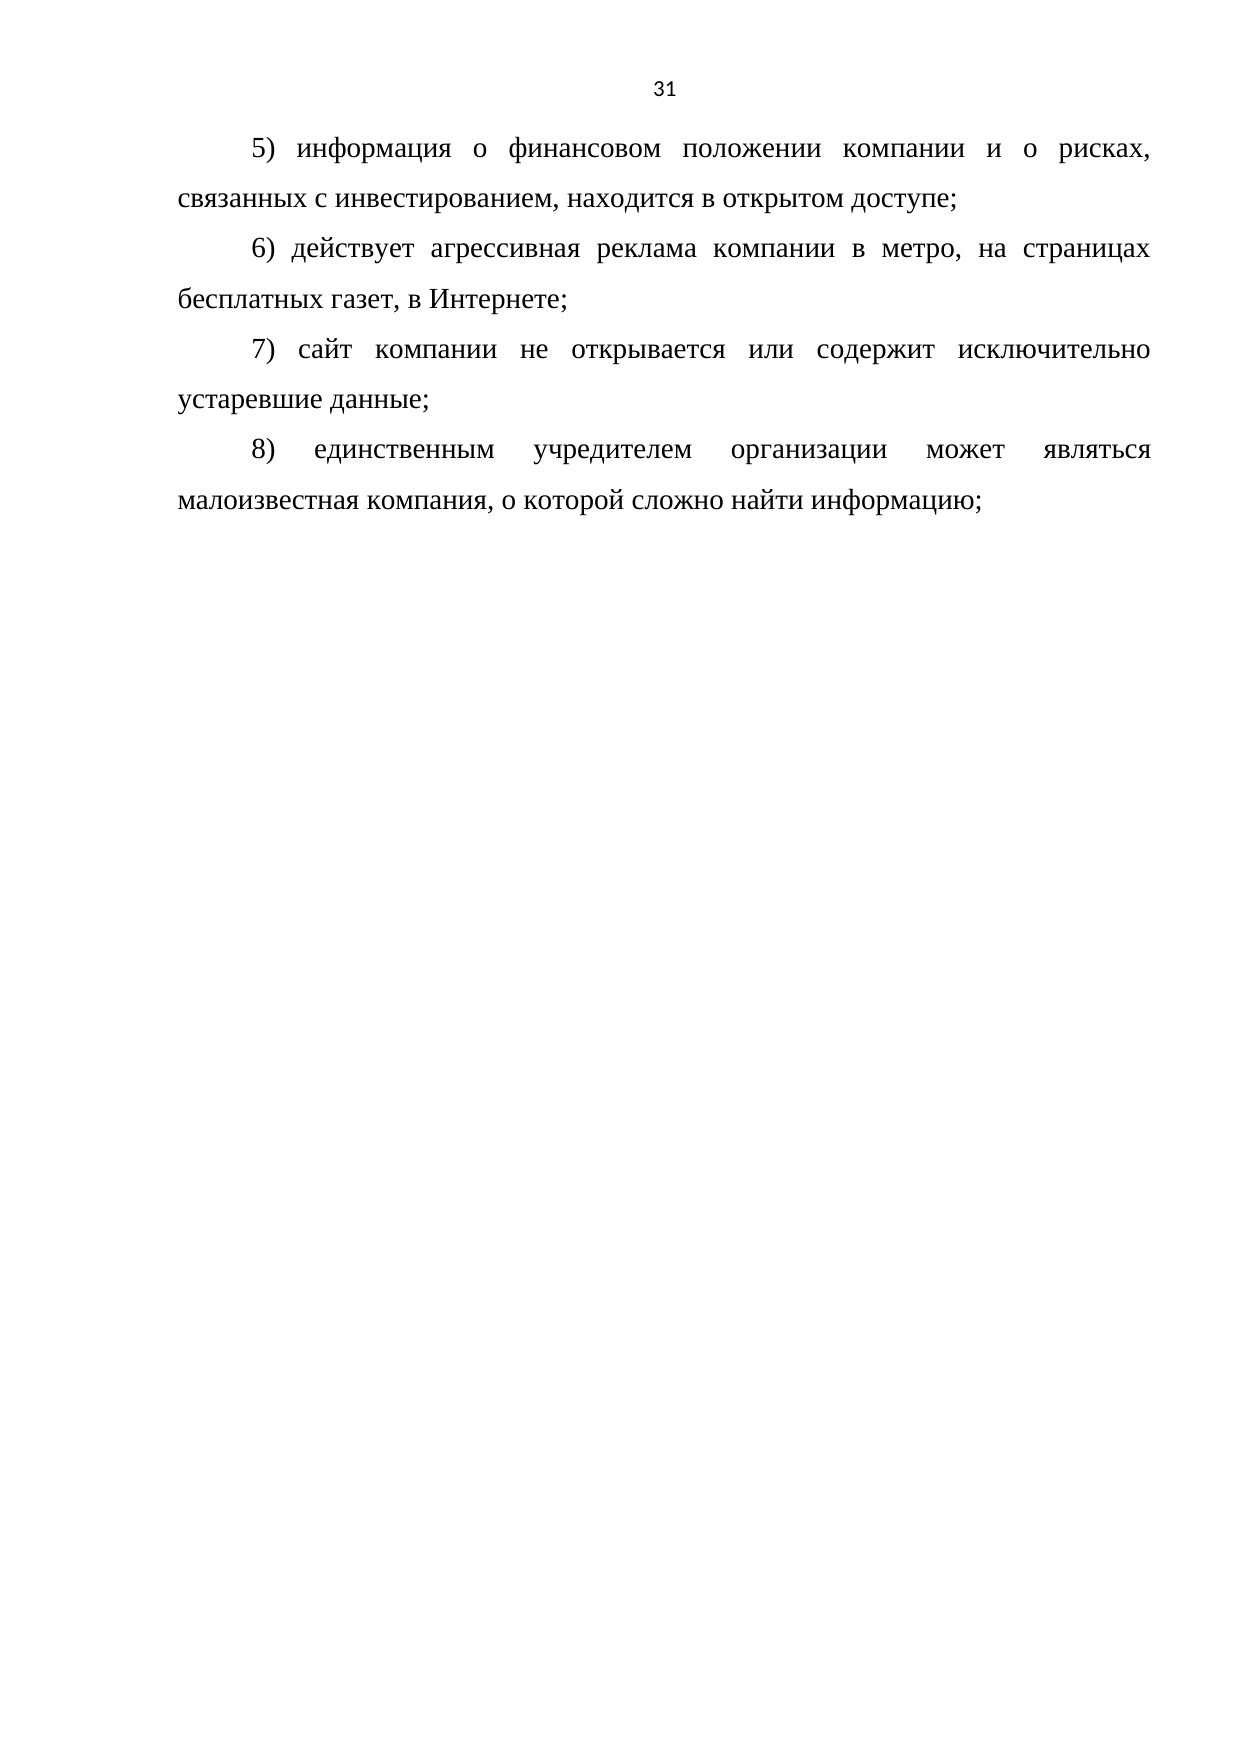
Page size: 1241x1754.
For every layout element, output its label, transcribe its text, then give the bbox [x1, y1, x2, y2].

text 5) информация о финансовом положении компании и о рисках, связанных с инвестированием, находится в открытом доступе; [177, 130, 1152, 214]
text 8) единственным учредителем организации может являться малоизвестная компания, о которой сложно найти информацию; [177, 432, 1152, 516]
text 7) сайт компании не открывается или содержит исключительно устаревшие данные; [177, 331, 1152, 415]
text 6) действует агрессивная реклама компании в метро, на страницах бесплатных газет, в Интернете; [177, 230, 1152, 314]
